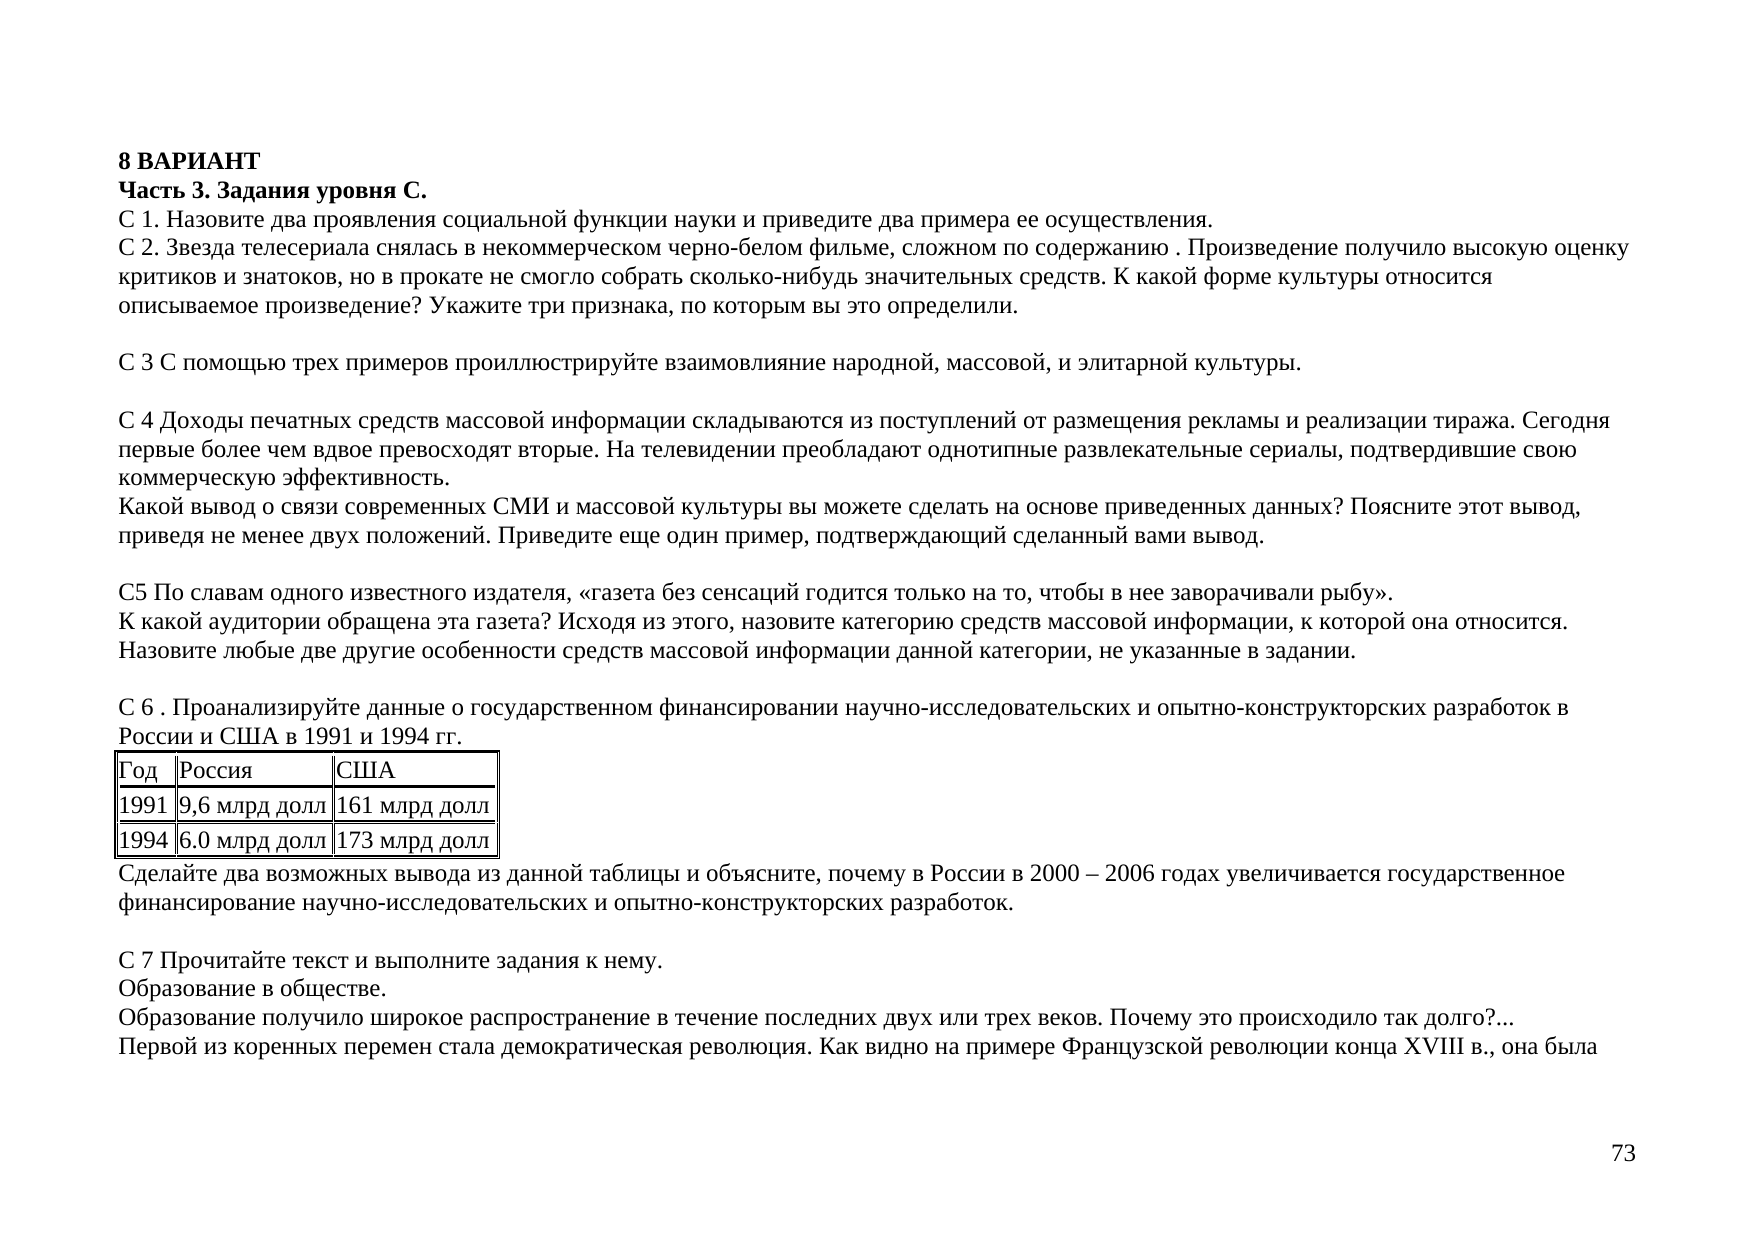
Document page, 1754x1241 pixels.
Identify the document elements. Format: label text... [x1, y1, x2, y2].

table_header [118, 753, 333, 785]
text 8 ВАРИАНТ [118, 146, 1636, 175]
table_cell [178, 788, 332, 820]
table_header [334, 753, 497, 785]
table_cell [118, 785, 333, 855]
text Часть 3. Задания уровня С. С 1. Назовите два проявления социальной функции науки и приведите два примера ее осуществления. С 2. Звезда телесериала снялась в некоммерческом черно-белом фильме, сложном по содержанию . Произведение получило высокую оценку критиков и знатоков, но в прокате не смогло собрать сколько-нибудь значительных средств. К какой форме культуры относится описываемое произведение? Укажите три признака, по которым вы это определили. С 3 С помощью трех примеров проиллюстрируйте взаимовлияние народной, массовой, и элитарной культуры. С 4 Доходы печатных средств массовой информации складываются из поступлений от размещения рекламы и реализации тиража. Сегодня первые более чем вдвое превосходят вторые. На телевидении преобладают однотипные развлекательные сериалы, подтвердившие свою коммерческую эффективность. Какой вывод о связи современных СМИ и массовой культуры вы можете сделать на основе приведенных данных? Поясните этот вывод, приведя не менее двух положений. Приведите еще один пример, подтверждающий сделанный вами вывод. С5 По славам одного известного издателя, «газета без сенсаций годится только на то, чтобы в нее заворачивали рыбу». К какой аудитории обращена эта газета? Исходя из этого, назовите категорию средств массовой информации, к которой она относится. Назовите любые две другие особенности средств массовой информации данной категории, не указанные в задании. С 6 . Проанализируйте данные о государственном финансировании научно-исследовательских и опытно-конструкторских разработок в России и США в 1991 и 1994 гг. [118, 175, 1636, 750]
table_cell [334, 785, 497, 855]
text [118, 858, 1636, 1060]
